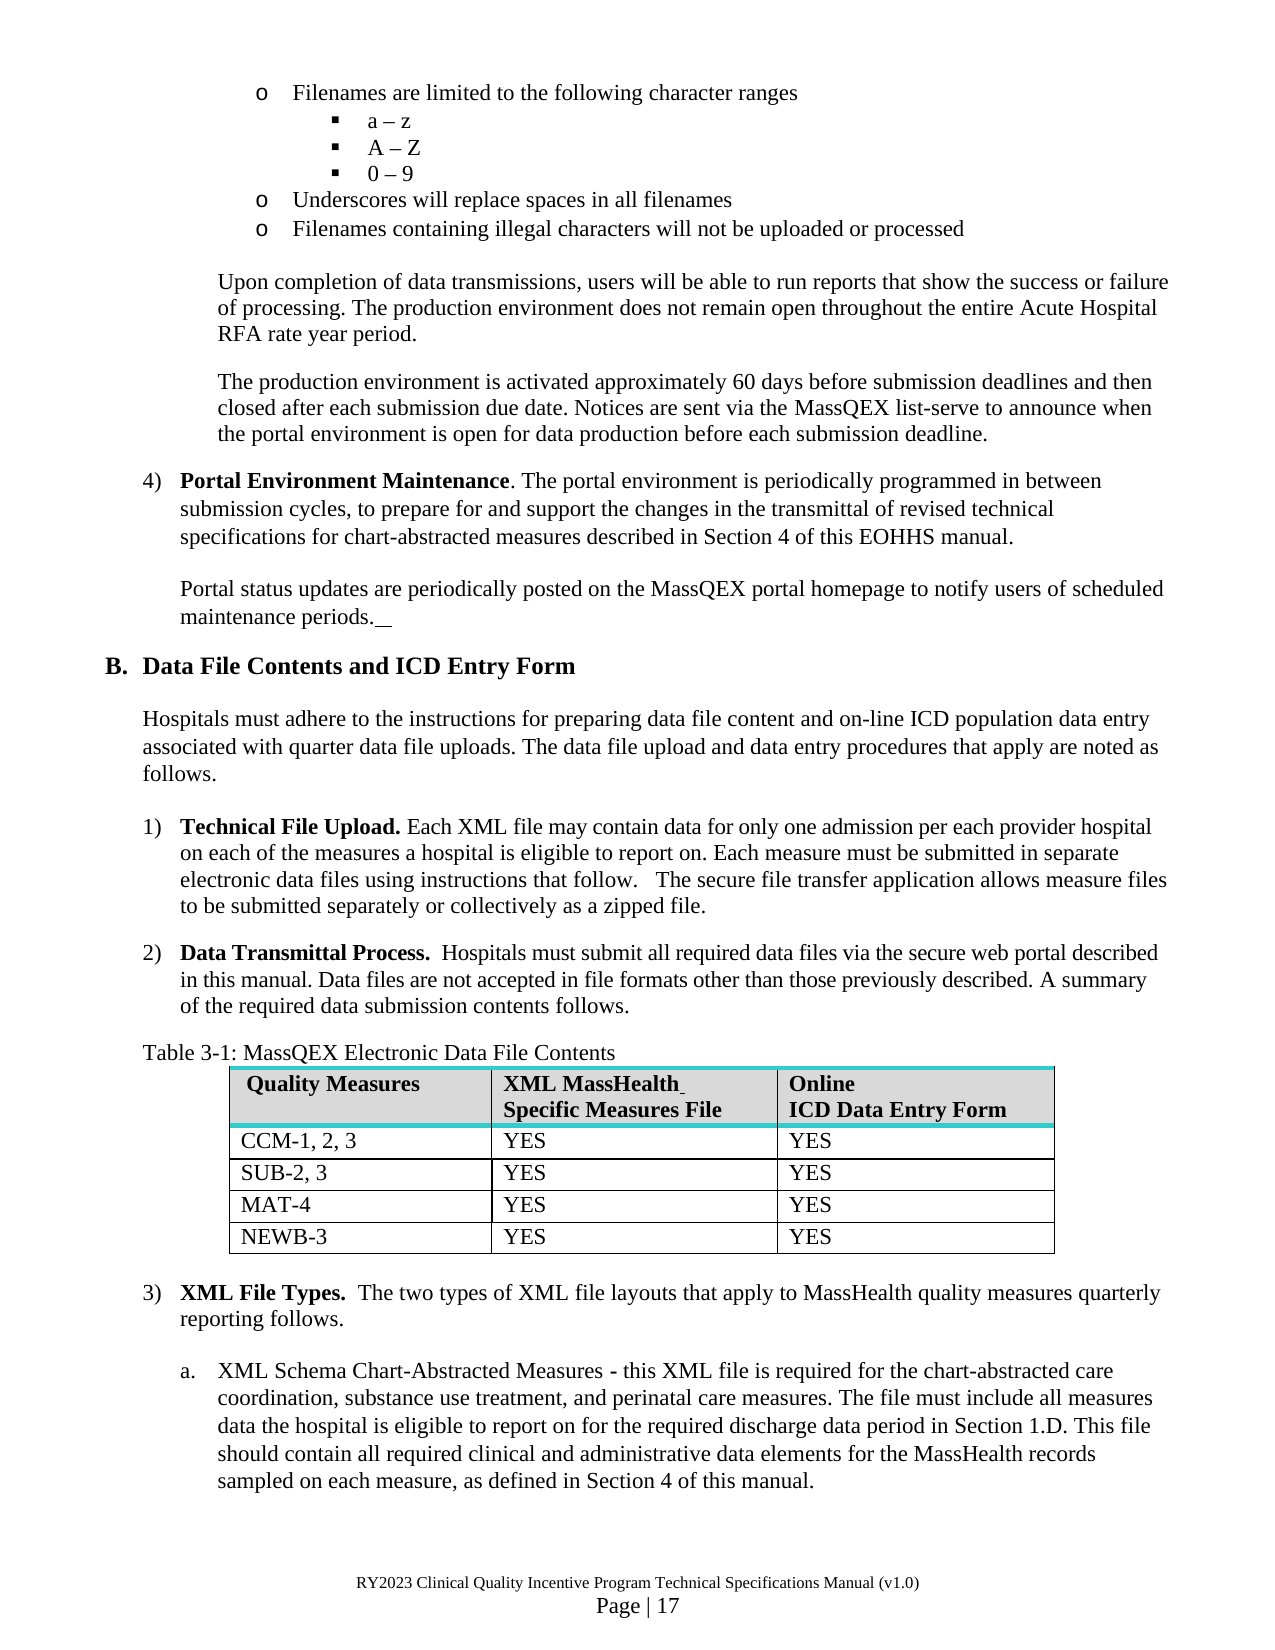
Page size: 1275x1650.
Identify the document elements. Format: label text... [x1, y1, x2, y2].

list Underscores will replace spaces in all filenames [255, 186, 1170, 214]
table_cell Yes [492, 1128, 777, 1158]
text The production environment is activated approximately 60 days before submission deadlines and then closed after each submission due date. Notices are sent via the MassQEX list-serve to announce when the portal environment is open for data production before each submission deadline. [217, 368, 1170, 447]
table_cell Yes [778, 1128, 1054, 1158]
table_cell MAT-4 [230, 1191, 491, 1221]
table_cell NEWB-3 [230, 1223, 491, 1253]
text Portal status updates are periodically posted on the MassQEX portal homepage to notify users of scheduled maintenance periods. [180, 575, 1170, 629]
table_cell YES [492, 1223, 777, 1253]
list Filenames are limited to the following character ranges [255, 79, 1170, 107]
list A – Z [330, 134, 1170, 160]
list Technical File Upload. Each XML file may contain data for only one admission per each provider hospital on each of the measures a hospital is eligible to report on. Each measure must be submitted in separate electronic data files using instructions that follow. The secure file transfer application allows measure files to be submitted separately or collectively as a zipped file. [142, 813, 1170, 918]
table_cell yes [493, 1160, 777, 1189]
list 0 – 9 [330, 160, 1170, 186]
table_cell YES [778, 1191, 1054, 1221]
text Hospitals must adhere to the instructions for preparing data file content and on-line ICD population data entry associated with quarter data file uploads. The data file upload and data entry procedures that apply are noted as follows. [142, 705, 1170, 787]
table_cell YES [493, 1191, 777, 1221]
list Portal Environment Maintenance. The portal environment is periodically programmed in between submission cycles, to prepare for and support the changes in the transmittal of revised technical specifications for chart-abstracted measures described in Section 4 of this EOHHS manual. [142, 468, 1170, 549]
list XML Schema Chart-Abstracted Measures - this XML file is required for the chart-abstracted care coordination, substance use treatment, and perinatal care measures. The file must include all measures data the hospital is eligible to report on for the required discharge data period in Section 1.D. This file should contain all required clinical and administrative data elements for the MassHealth records sampled on each measure, as defined in Section 4 of this manual. [180, 1357, 1170, 1494]
table_cell yes [778, 1160, 1054, 1189]
table_header Quality Measures [230, 1070, 491, 1123]
subtitle Data File Contents and ICD Entry Form [105, 651, 1170, 680]
table_header XML MassHealth Specific Measures File [492, 1070, 777, 1123]
table_cell SUB-2, 3 [230, 1160, 491, 1189]
list Data Transmittal Process. Hospitals must submit all required data files via the secure web portal described in this manual. Data files are not accepted in file formats other than those previously described. A summary of the required data submission contents follows. [142, 939, 1170, 1018]
table_cell CCM-1, 2, 3 [230, 1128, 491, 1158]
table_cell YES [778, 1223, 1054, 1253]
list XML File Types. The two types of XML file layouts that apply to MassHealth quality measures quarterly reporting follows. [142, 1279, 1170, 1332]
list Filenames containing illegal characters will not be uploaded or processed [255, 214, 1170, 243]
table_header Online ICD Data Entry Form [778, 1070, 1054, 1123]
text Upon completion of data transmissions, users will be able to run reports that show the success or failure of processing. The production environment does not remain open throughout the entire Acute Hospital RFA rate year period. [217, 268, 1170, 347]
list a – z [330, 107, 1170, 134]
text Table 3-1: MassQEX Electronic Data File Contents [142, 1039, 1170, 1066]
